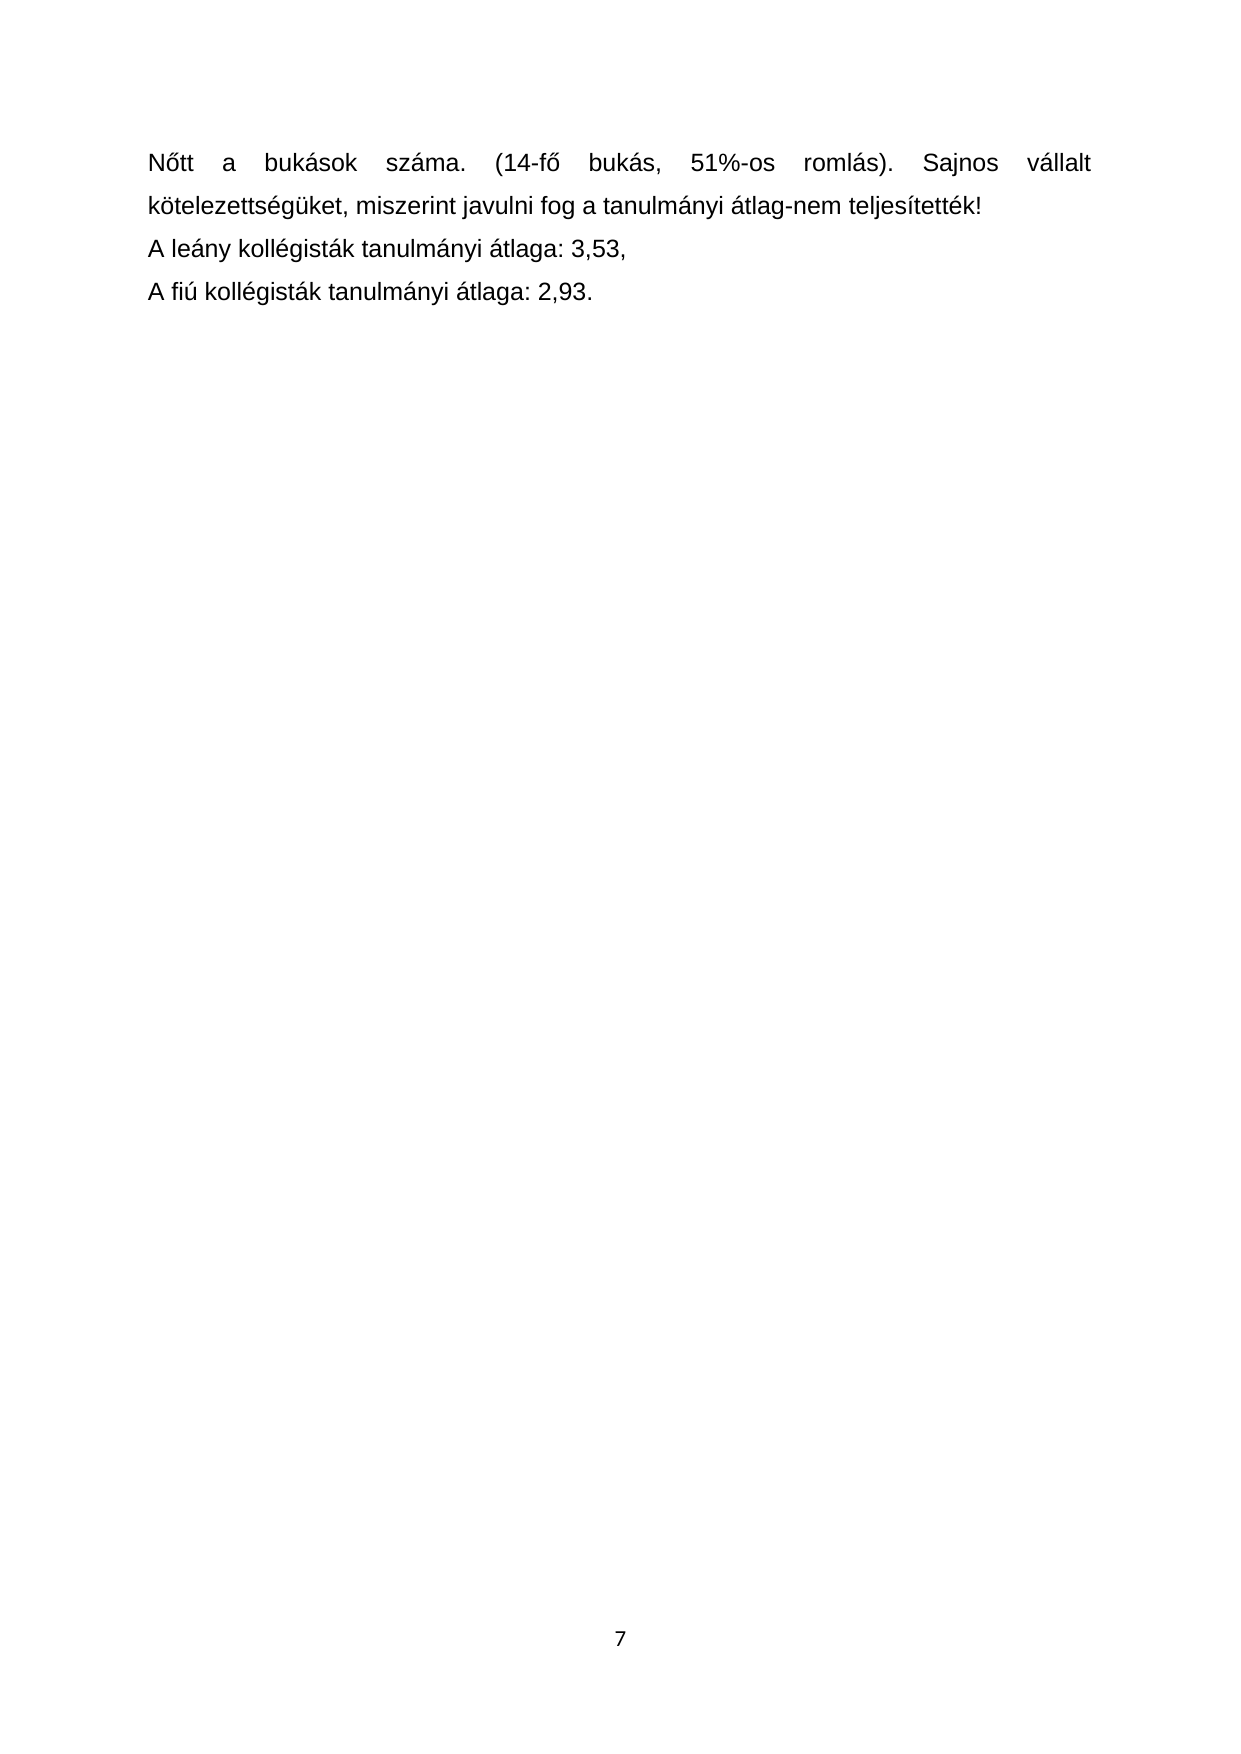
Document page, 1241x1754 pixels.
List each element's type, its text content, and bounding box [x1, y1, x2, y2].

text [148, 148, 1093, 219]
text A fiú kollégisták tanulmányi átlaga: 2,93. [148, 277, 1093, 306]
text A leány kollégisták tanulmányi átlaga: 3,53, [148, 234, 1093, 263]
